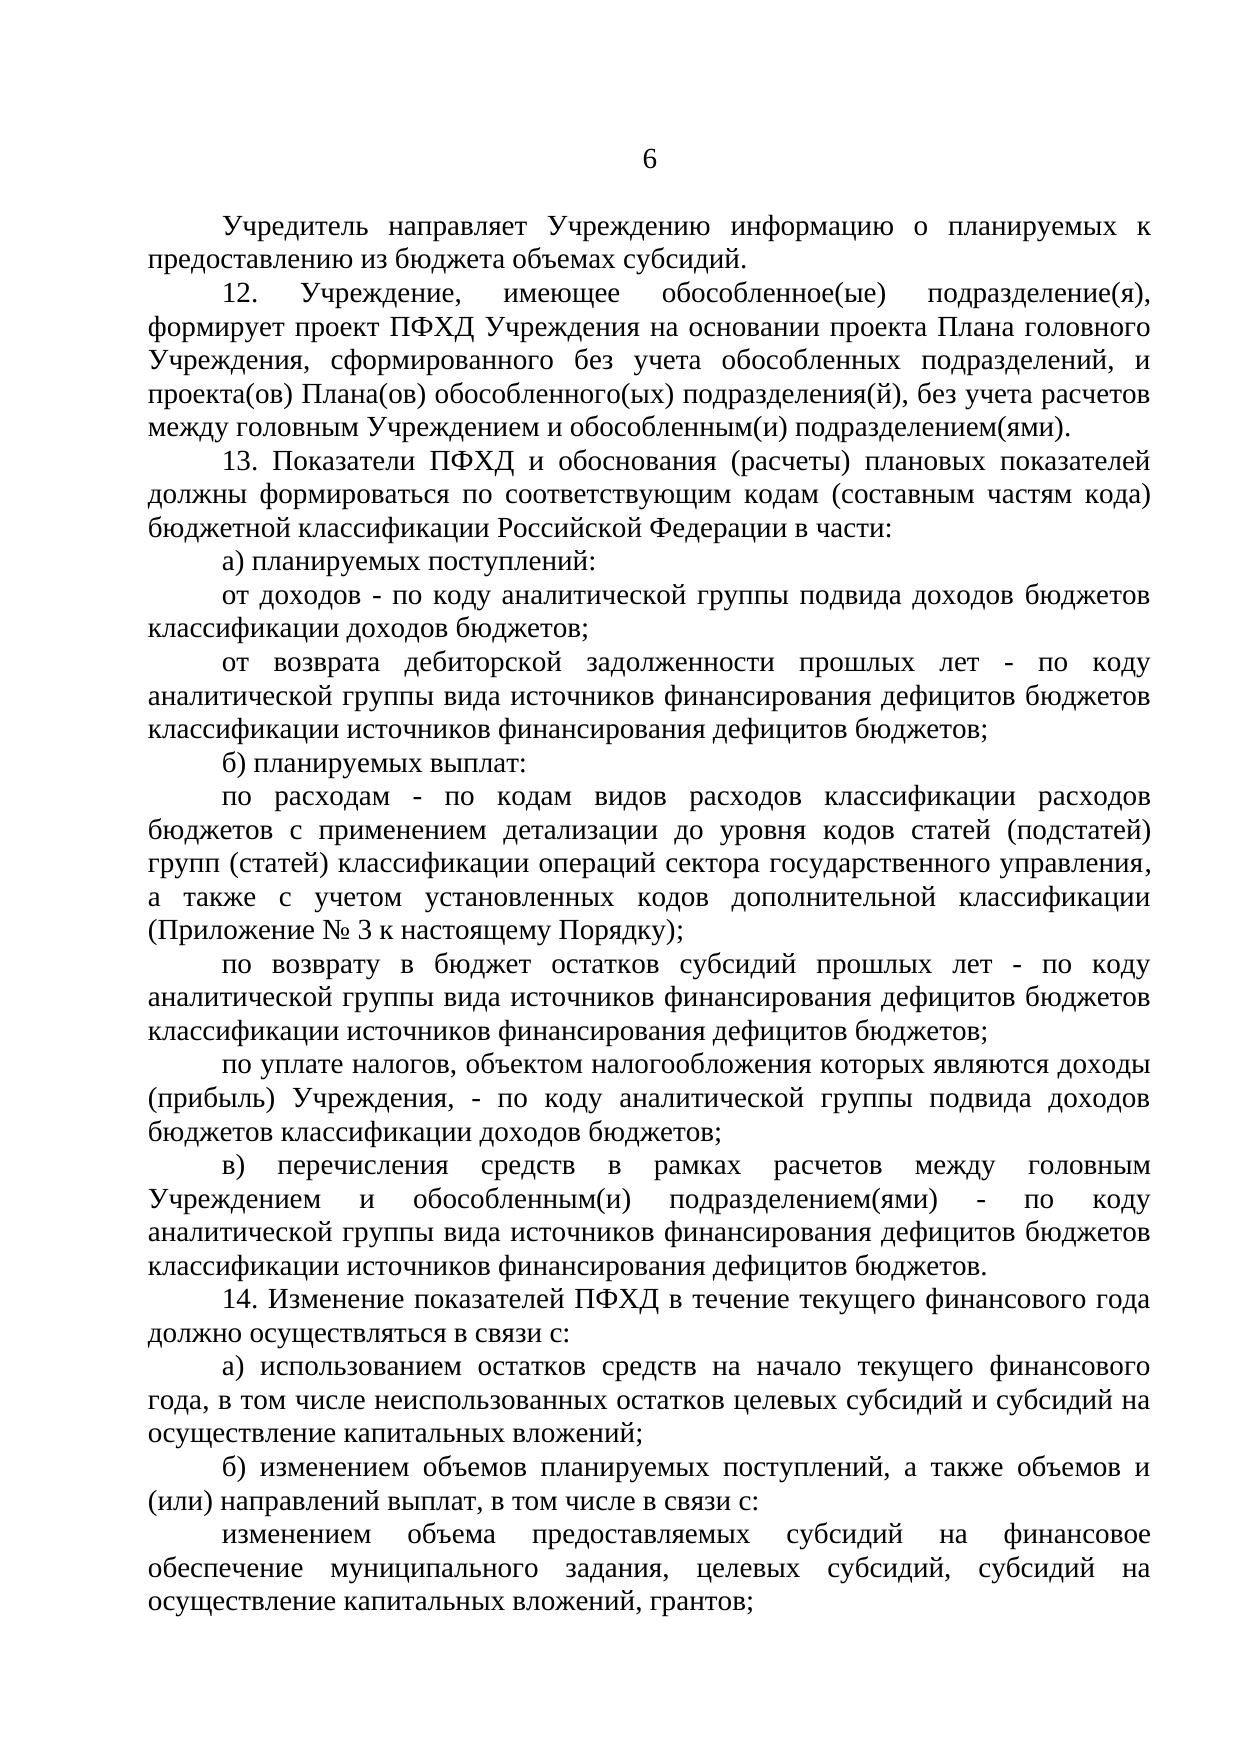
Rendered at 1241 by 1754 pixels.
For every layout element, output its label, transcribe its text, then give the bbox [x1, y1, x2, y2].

text в) перечисления средств в рамках расчетов между головным Учреждением и обособленным(и) подразделением(ями) - по коду аналитической группы вида источников финансирования дефицитов бюджетов классификации источников финансирования дефицитов бюджетов. [148, 1147, 1152, 1281]
text по возврату в бюджет остатков субсидий прошлых лет - по коду аналитической группы вида источников финансирования дефицитов бюджетов классификации источников финансирования дефицитов бюджетов; [148, 946, 1152, 1047]
text от доходов - по коду аналитической группы подвида доходов бюджетов классификации доходов бюджетов; [148, 577, 1152, 644]
text по уплате налогов, объектом налогообложения которых являются доходы (прибыль) Учреждения, - по коду аналитической группы подвида доходов бюджетов классификации доходов бюджетов; [148, 1047, 1152, 1147]
text а) планируемых поступлений: [148, 543, 1152, 577]
text б) изменением объемов планируемых поступлений, а также объемов и (или) направлений выплат, в том числе в связи с: [148, 1449, 1152, 1516]
text от возврата дебиторской задолженности прошлых лет - по коду аналитической группы вида источников финансирования дефицитов бюджетов классификации источников финансирования дефицитов бюджетов; [148, 644, 1152, 745]
text а) использованием остатков средств на начало текущего финансового года, в том числе неиспользованных остатков целевых субсидий и субсидий на осуществление капитальных вложений; [148, 1348, 1152, 1449]
text 14. Изменение показателей ПФХД в течение текущего финансового года должно осуществляться в связи с: [148, 1281, 1152, 1348]
text б) планируемых выплат: [148, 745, 1152, 778]
text 13. Показатели ПФХД и обоснования (расчеты) плановых показателей должны формироваться по соответствующим кодам (составным частям кода) бюджетной классификации Российской Федерации в части: [148, 443, 1152, 543]
text Учредитель направляет Учреждению информацию о планируемых к предоставлению из бюджета объемах субсидий. [148, 208, 1152, 275]
text изменением объема предоставляемых субсидий на финансовое обеспечение муниципального задания, целевых субсидий, субсидий на осуществление капитальных вложений, грантов; [148, 1516, 1152, 1617]
text по расходам - по кодам видов расходов классификации расходов бюджетов с применением детализации до уровня кодов статей (подстатей) групп (статей) классификации операций сектора государственного управления, а также с учетом установленных кодов дополнительной классификации (Приложение № 3 к настоящему Порядку); [148, 778, 1152, 946]
text 12. Учреждение, имеющее обособленное(ые) подразделение(я), формирует проект ПФХД Учреждения на основании проекта Плана головного Учреждения, сформированного без учета обособленных подразделений, и проекта(ов) Плана(ов) обособленного(ых) подразделения(й), без учета расчетов между головным Учреждением и обособленным(и) подразделением(ями). [148, 275, 1152, 443]
